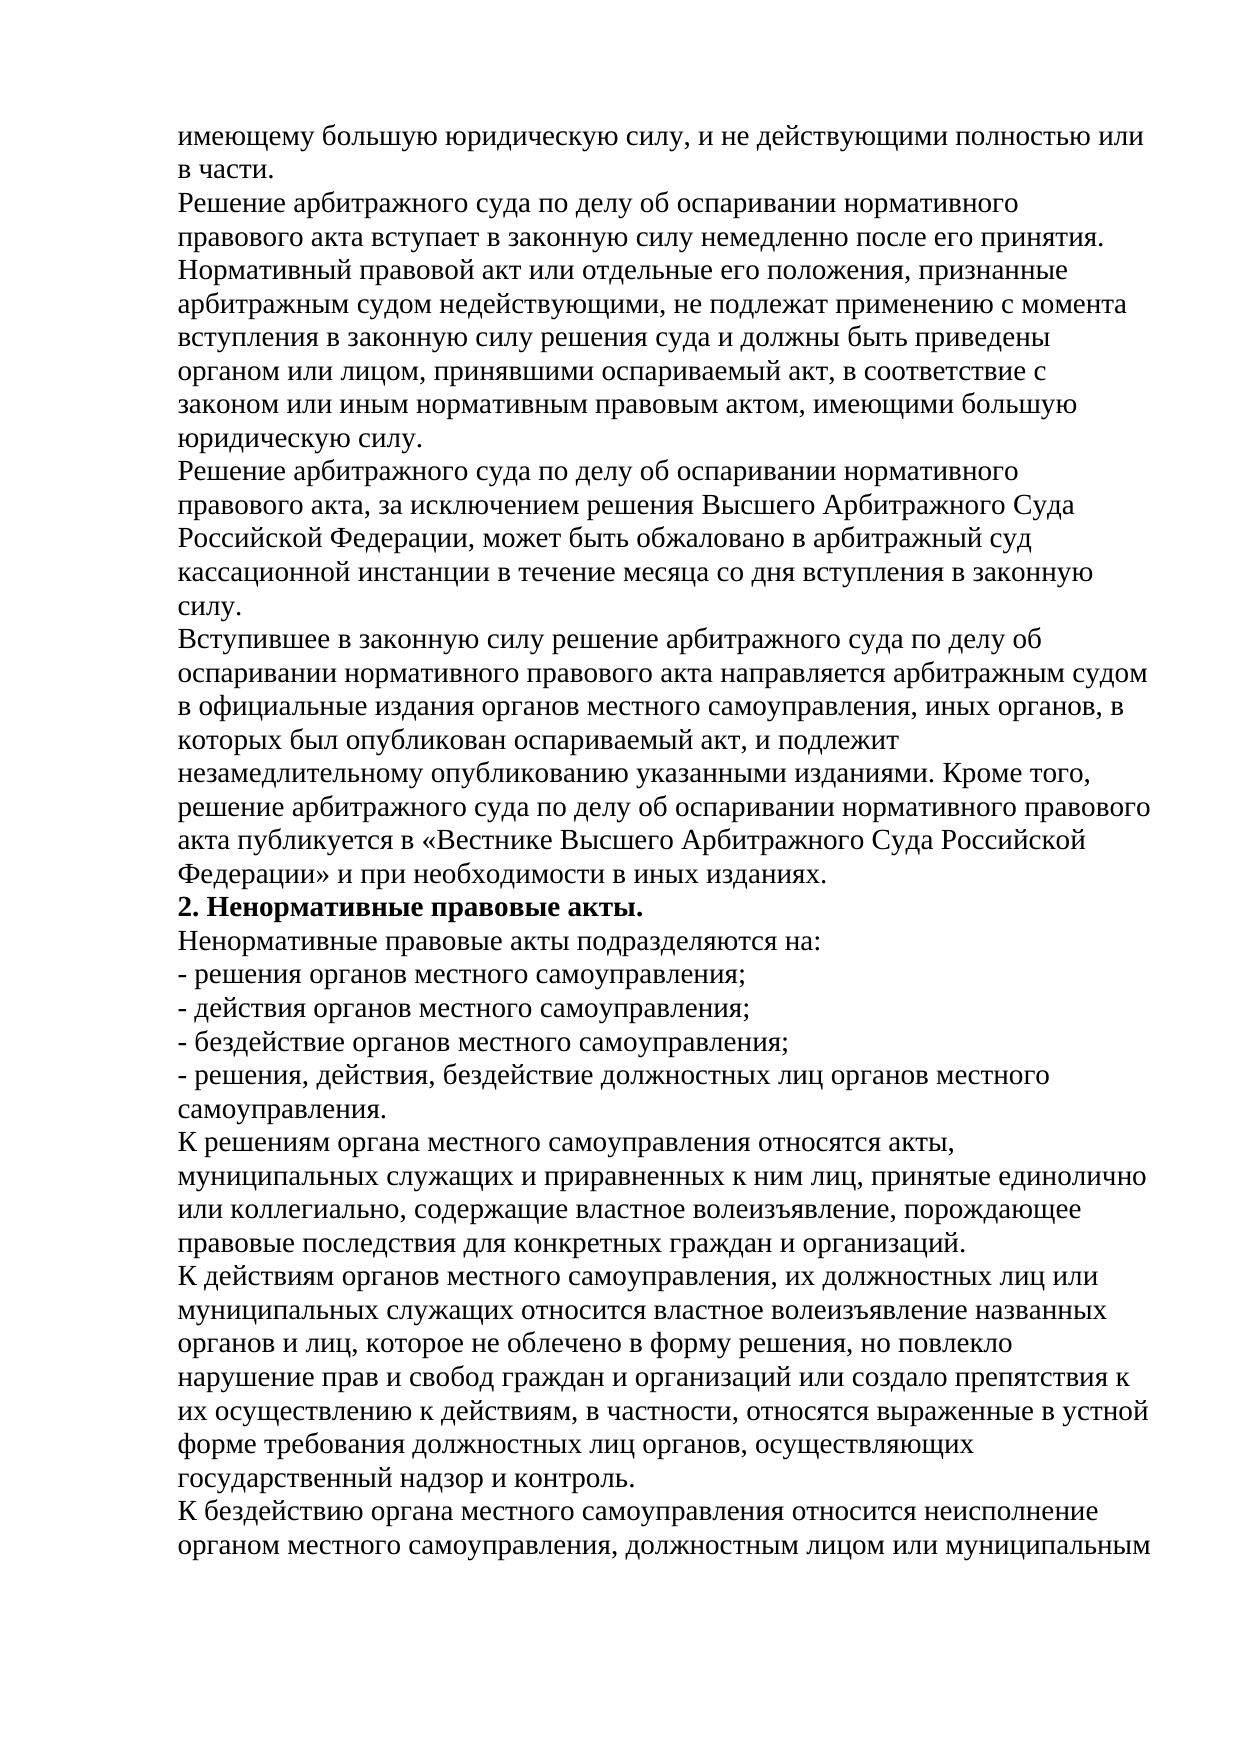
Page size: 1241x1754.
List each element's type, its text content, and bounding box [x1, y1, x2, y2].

text - бездействие органов местного самоуправления; [177, 1024, 1152, 1057]
text 2. Ненормативные правовые акты. [177, 889, 1152, 923]
text - решения органов местного самоуправления; [177, 957, 1152, 990]
text К действиям органов местного самоуправления, их должностных лиц или муниципальных служащих относится властное волеизъявление названных органов и лиц, которое не облечено в форму решения, но повлекло нарушение прав и свобод граждан и организаций или создало препятствия к их осуществлению к действиям, в частности, относятся выраженные в устной форме требования должностных лиц органов, осуществляющих государственный надзор и контроль. [177, 1258, 1152, 1493]
text Вступившее в законную силу решение арбитражного суда по делу об оспаривании нормативного правового акта направляется арбитражным судом в официальные издания органов местного самоуправления, иных органов, в которых был опубликован оспариваемый акт, и подлежит незамедлительному опубликованию указанными изданиями. Кроме того, решение арбитражного суда по делу об оспаривании нормативного правового акта публикуется в «Вестнике Высшего Арбитражного Суда Российской Федерации» и при необходимости в иных изданиях. [177, 621, 1152, 889]
text имеющему большую юридическую силу, и не действующими полностью или в части. [177, 118, 1152, 185]
text - решения, действия, бездействие должностных лиц органов местного самоуправления. [177, 1057, 1152, 1124]
text - действия органов местного самоуправления; [177, 990, 1152, 1024]
text Ненормативные правовые акты подразделяются на: [177, 923, 1152, 957]
text Нормативный правовой акт или отдельные его положения, признанные арбитражным судом недействующими, не подлежат применению с момента вступления в законную силу решения суда и должны быть приведены органом или лицом, принявшими оспариваемый акт, в соответствие с законом или иным нормативным правовым актом, имеющими большую юридическую силу. [177, 252, 1152, 453]
text Решение арбитражного суда по делу об оспаривании нормативного правового акта вступает в законную силу немедленно после его принятия. [177, 185, 1152, 252]
text К бездействию органа местного самоуправления относится неисполнение органом местного самоуправления, должностным лицом или муниципальным [177, 1493, 1152, 1560]
text Решение арбитражного суда по делу об оспаривании нормативного правового акта, за исключением решения Высшего Арбитражного Суда Российской Федерации, может быть обжаловано в арбитражный суд кассационной инстанции в течение месяца со дня вступления в законную силу. [177, 453, 1152, 621]
text К решениям органа местного самоуправления относятся акты, муниципальных служащих и приравненных к ним лиц, принятые единолично или коллегиально, содержащие властное волеизъявление, порождающее правовые последствия для конкретных граждан и организаций. [177, 1124, 1152, 1258]
